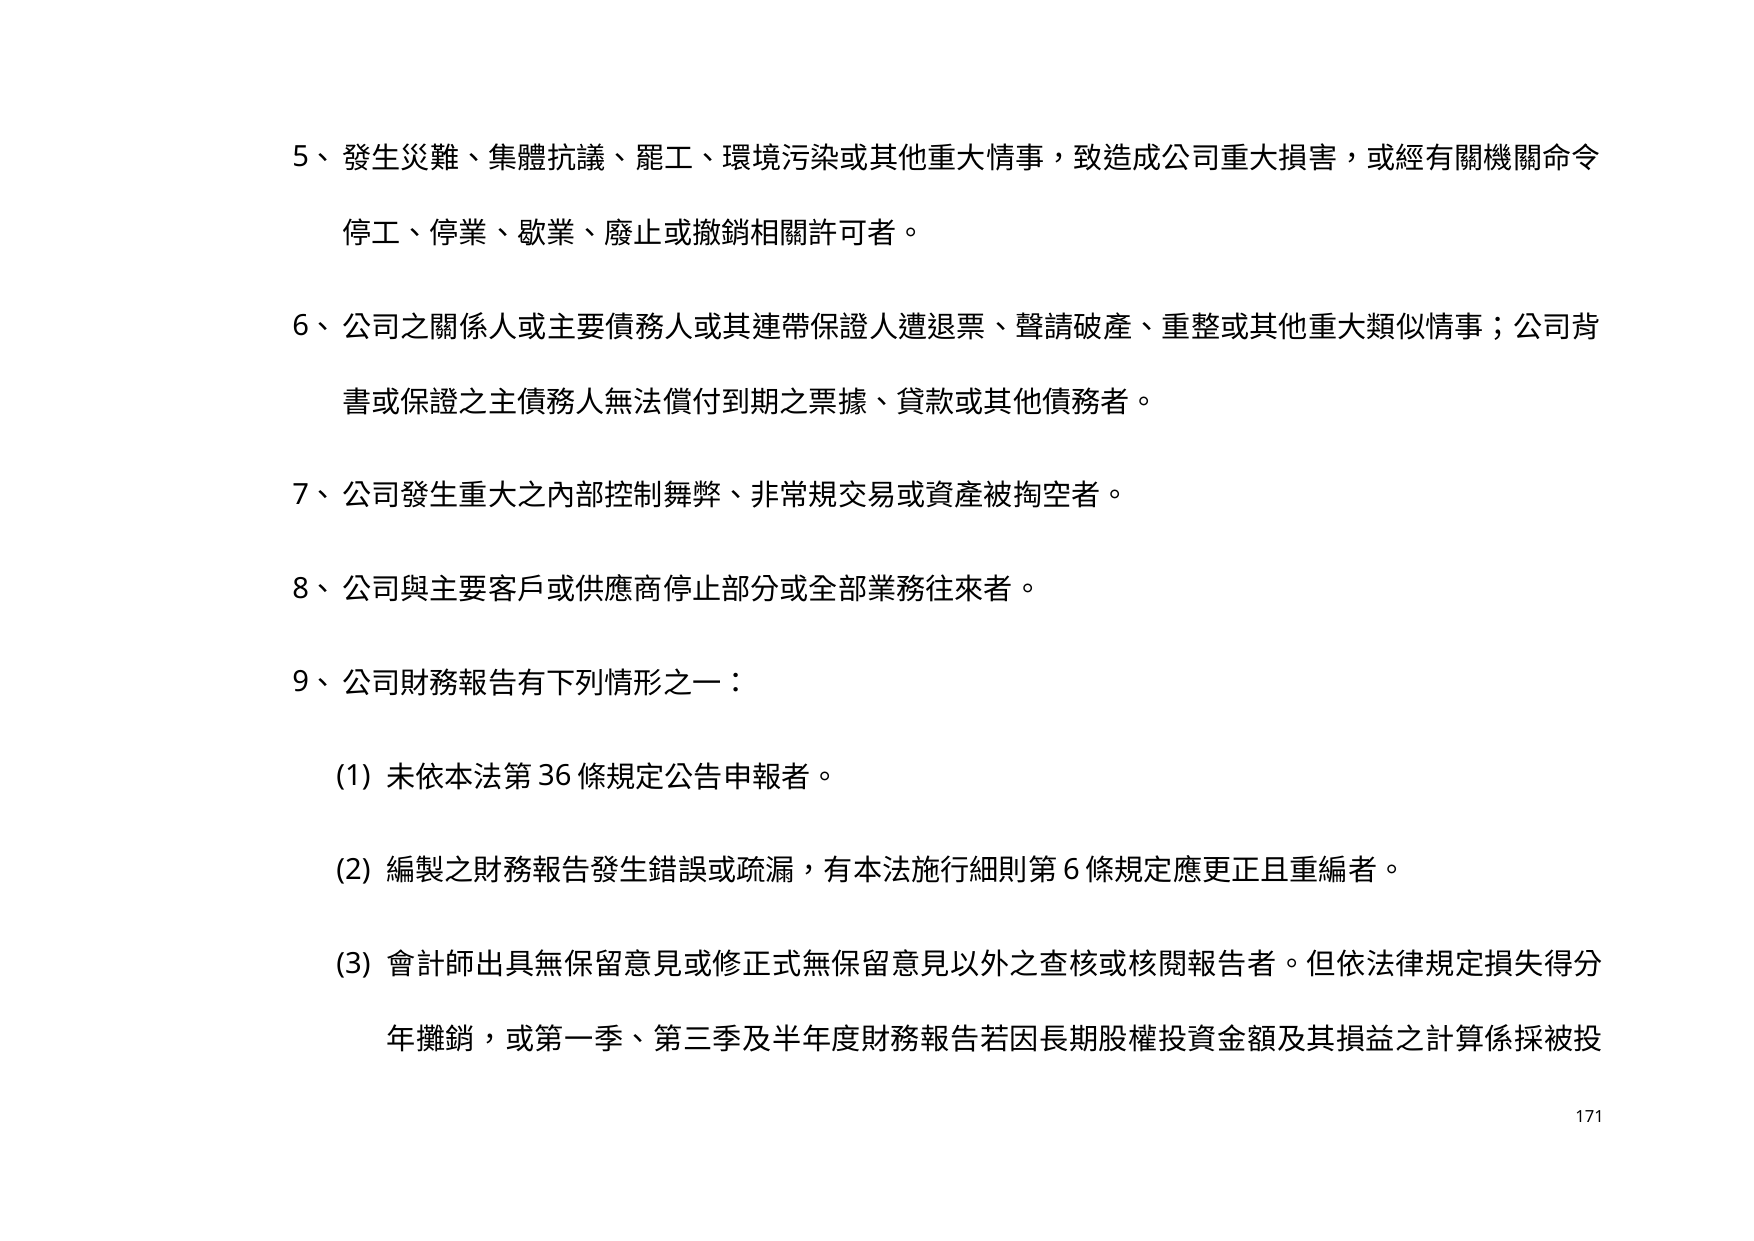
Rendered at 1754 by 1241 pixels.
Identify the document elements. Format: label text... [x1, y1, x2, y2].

list 公司財務報告有下列情形之一： [292, 643, 1604, 718]
list 編製之財務報告發生錯誤或疏漏，有本法施行細則第6條規定應更正且重編者。 [336, 831, 1604, 906]
list 公司與主要客戶或供應商停止部分或全部業務往來者。 [292, 549, 1604, 624]
list 公司發生重大之內部控制舞弊、非常規交易或資產被掏空者。 [292, 456, 1604, 531]
list 未依本法第36條規定公告申報者。 [336, 737, 1604, 812]
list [336, 924, 1604, 1074]
list 公司之關係人或主要債務人或其連帶保證人遭退票、聲請破產、重整或其他重大類似情事；公司背書或保證之主債務人無法償付到期之票據、貸款或其他債務者。 [292, 287, 1604, 437]
list 發生災難、集體抗議、罷工、環境污染或其他重大情事，致造成公司重大損害，或經有關機關命令停工、停業、歇業、廢止或撤銷相關許可者。 [292, 118, 1604, 268]
